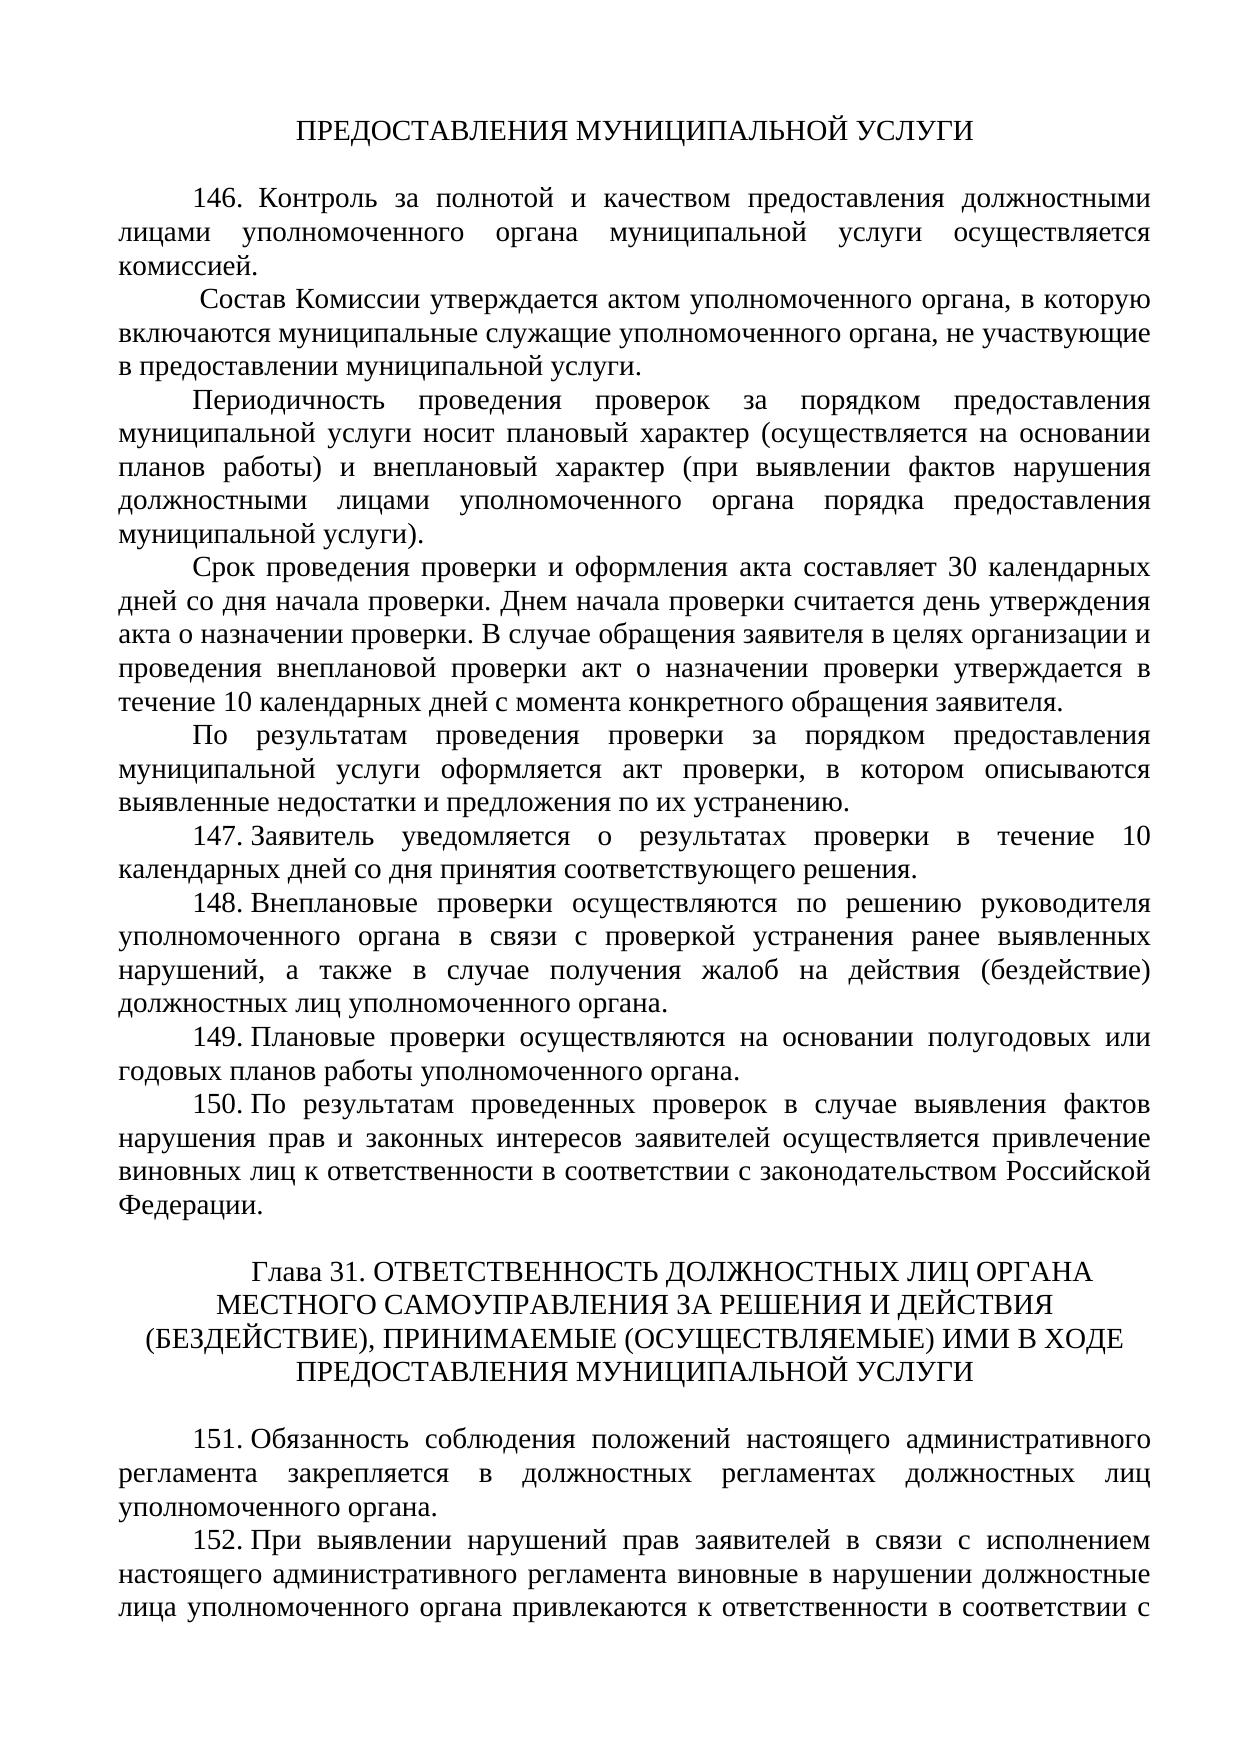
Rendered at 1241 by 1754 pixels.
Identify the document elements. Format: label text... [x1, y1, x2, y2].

text Состав Комиссии утверждается актом уполномоченного органа, в которую включаются муниципальные служащие уполномоченного органа, не участвующие в предоставлении муниципальной услуги. [118, 281, 1152, 382]
text Глава 31. ОТВЕТСТВЕННОСТЬ ДОЛЖНОСТНЫХ ЛИЦ ОРГАНА МЕСТНОГО САМОУПРАВЛЕНИЯ ЗА РЕШЕНИЯ И ДЕЙСТВИЯ (БЕЗДЕЙСТВИЕ), ПРИНИМАЕМЫЕ (ОСУЩЕСТВЛЯЕМЫЕ) ИМИ В ХОДЕ ПРЕДОСТАВЛЕНИЯ МУНИЦИПАЛЬНОЙ УСЛУГИ [118, 1254, 1152, 1388]
text 147. Заявитель уведомляется о результатах проверки в течение 10 календарных дней со дня принятия соответствующего решения. [118, 818, 1152, 885]
text Периодичность проведения проверок за порядком предоставления муниципальной услуги носит плановый характер (осуществляется на основании планов работы) и внеплановый характер (при выявлении фактов нарушения должностными лицами уполномоченного органа порядка предоставления муниципальной услуги). [118, 382, 1152, 549]
text Срок проведения проверки и оформления акта составляет 30 календарных дней со дня начала проверки. Днем начала проверки считается день утверждения акта о назначении проверки. В случае обращения заявителя в целях организации и проведения внеплановой проверки акт о назначении проверки утверждается в течение 10 календарных дней с момента конкретного обращения заявителя. [118, 549, 1152, 717]
text 151. Обязанность соблюдения положений настоящего административного регламента закрепляется в должностных регламентах должностных лиц уполномоченного органа. [118, 1422, 1152, 1522]
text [118, 1522, 1152, 1623]
text 148. Внеплановые проверки осуществляются по решению руководителя уполномоченного органа в связи с проверкой устранения ранее выявленных нарушений, а также в случае получения жалоб на действия (бездействие) должностных лиц уполномоченного органа. [118, 885, 1152, 1019]
text 150. По результатам проведенных проверок в случае выявления фактов нарушения прав и законных интересов заявителей осуществляется привлечение виновных лиц к ответственности в соответствии с законодательством Российской Федерации. [118, 1086, 1152, 1220]
text 149. Плановые проверки осуществляются на основании полугодовых или годовых планов работы уполномоченного органа. [118, 1019, 1152, 1086]
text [118, 113, 1152, 147]
text По результатам проведения проверки за порядком предоставления муниципальной услуги оформляется акт проверки, в котором описываются выявленные недостатки и предложения по их устранению. [118, 717, 1152, 818]
text 146. Контроль за полнотой и качеством предоставления должностными лицами уполномоченного органа муниципальной услуги осуществляется комиссией. [118, 181, 1152, 281]
